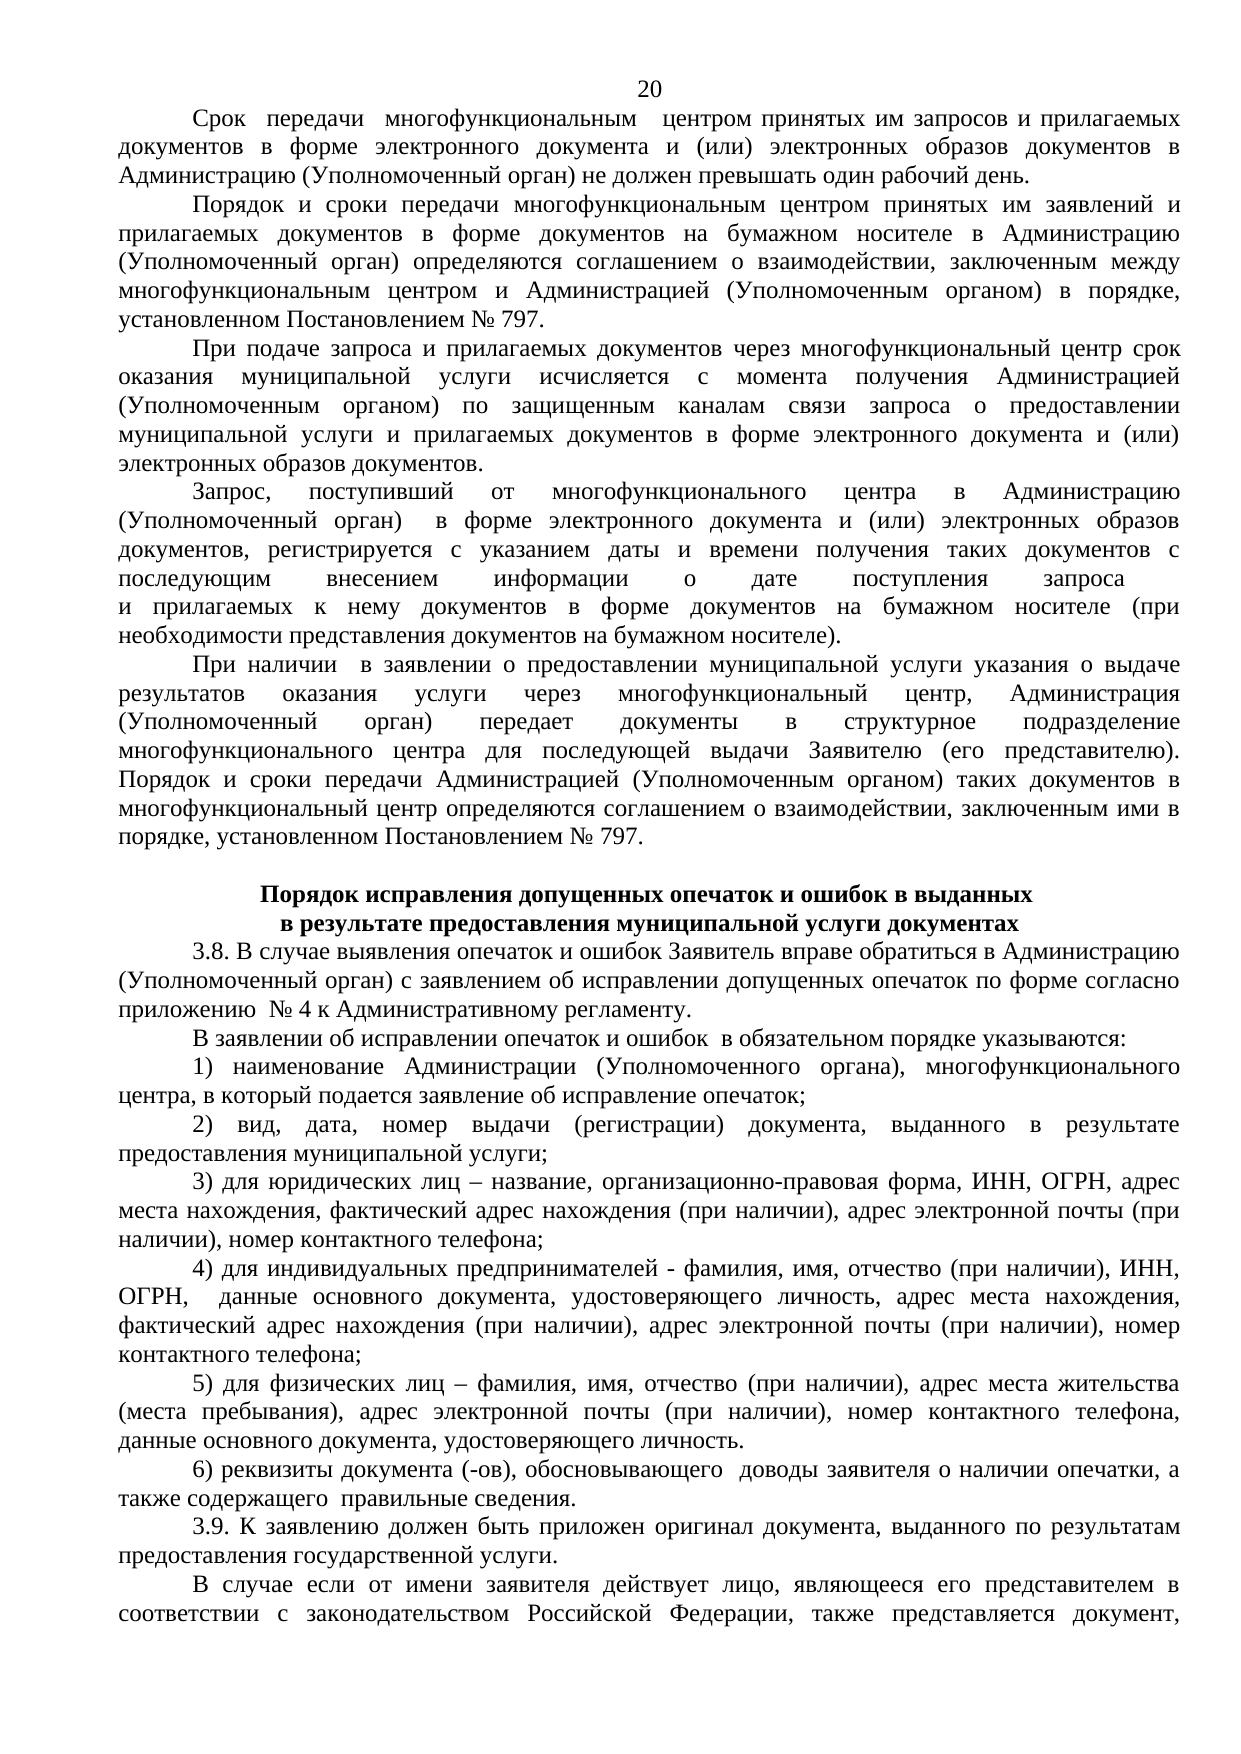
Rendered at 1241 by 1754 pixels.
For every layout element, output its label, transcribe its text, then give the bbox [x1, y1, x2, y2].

text 3.8. В случае выявления опечаток и ошибок Заявитель вправе обратиться в Администрацию (Уполномоченный орган) с заявлением об исправлении допущенных опечаток по форме согласно приложению № 4 к Административному регламенту. [118, 936, 1181, 1023]
text 6) реквизиты документа (-ов), обосновывающего доводы заявителя о наличии опечатки, а также содержащего правильные сведения. [118, 1454, 1181, 1511]
text Порядок и сроки передачи многофункциональным центром принятых им заявлений и прилагаемых документов в форме документов на бумажном носителе в Администрацию (Уполномоченный орган) определяются соглашением о взаимодействии, заключенным между многофункциональным центром и Администрацией (Уполномоченным органом) в порядке, установленном Постановлением № 797. [118, 189, 1181, 333]
text 2) вид, дата, номер выдачи (регистрации) документа, выданного в результате предоставления муниципальной услуги; [118, 1109, 1181, 1166]
text Запрос, поступивший от многофункционального центра в Администрацию (Уполномоченный орган) в форме электронного документа и (или) электронных образов документов, регистрируется с указанием даты и времени получения таких документов с последующим внесением информации о дате поступления запроса и прилагаемых к нему документов в форме документов на бумажном носителе (при необходимости представления документов на бумажном носителе). [118, 476, 1181, 649]
text 3.9. К заявлению должен быть приложен оригинал документа, выданного по результатам предоставления государственной услуги. [118, 1511, 1181, 1569]
text Порядок исправления допущенных опечаток и ошибок в выданных в результате предоставления муниципальной услуги документах [118, 879, 1181, 936]
text 1) наименование Администрации (Уполномоченного органа), многофункционального центра, в который подается заявление об исправление опечаток; [118, 1051, 1181, 1109]
text 4) для индивидуальных предпринимателей - фамилия, имя, отчество (при наличии), ИНН, ОГРН, данные основного документа, удостоверяющего личность, адрес места нахождения, фактический адрес нахождения (при наличии), адрес электронной почты (при наличии), номер контактного телефона; [118, 1253, 1181, 1368]
text В заявлении об исправлении опечаток и ошибок в обязательном порядке указываются: [118, 1023, 1181, 1051]
text Срок передачи многофункциональным центром принятых им запросов и прилагаемых документов в форме электронного документа и (или) электронных образов документов в Администрацию (Уполномоченный орган) не должен превышать один рабочий день. [118, 103, 1181, 189]
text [118, 1569, 1181, 1626]
text При наличии в заявлении о предоставлении муниципальной услуги указания о выдаче результатов оказания услуги через многофункциональный центр, Администрация (Уполномоченный орган) передает документы в структурное подразделение многофункционального центра для последующей выдачи Заявителю (его представителю). Порядок и сроки передачи Администрацией (Уполномоченным органом) таких документов в многофункциональный центр определяются соглашением о взаимодействии, заключенным ими в порядке, установленном Постановлением № 797. [118, 649, 1181, 850]
text 5) для физических лиц – фамилия, имя, отчество (при наличии), адрес места жительства (места пребывания), адрес электронной почты (при наличии), номер контактного телефона, данные основного документа, удостоверяющего личность. [118, 1368, 1181, 1454]
text При подаче запроса и прилагаемых документов через многофункциональный центр срок оказания муниципальной услуги исчисляется с момента получения Администрацией (Уполномоченным органом) по защищенным каналам связи запроса о предоставлении муниципальной услуги и прилагаемых документов в форме электронного документа и (или) электронных образов документов. [118, 333, 1181, 476]
text 3) для юридических лиц – название, организационно-правовая форма, ИНН, ОГРН, адрес места нахождения, фактический адрес нахождения (при наличии), адрес электронной почты (при наличии), номер контактного телефона; [118, 1166, 1181, 1253]
